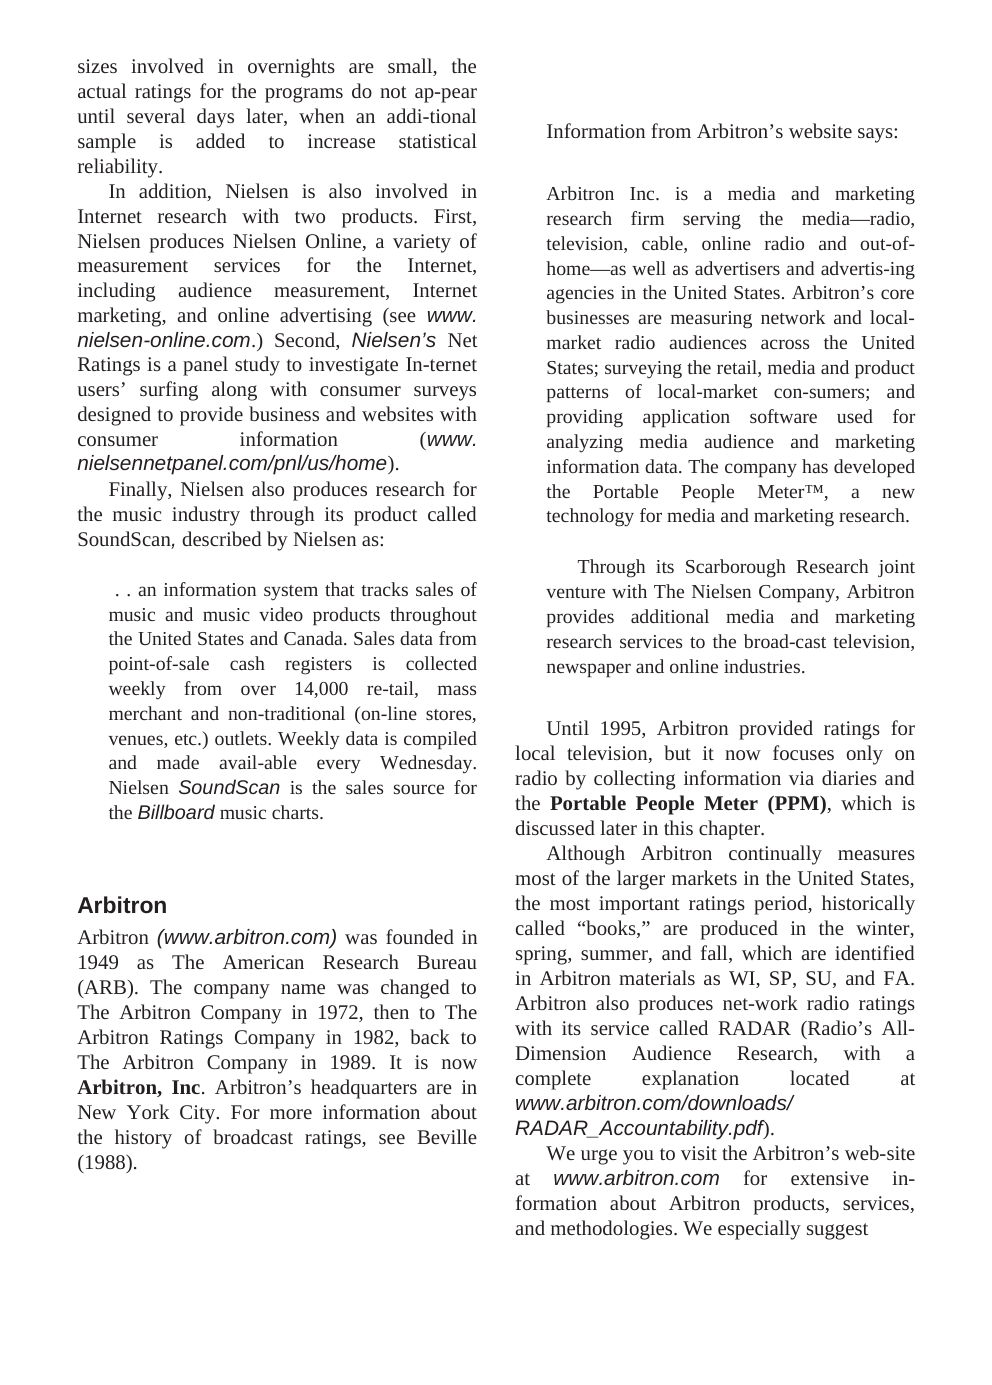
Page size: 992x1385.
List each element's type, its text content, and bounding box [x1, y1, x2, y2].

text sizes involved in overnights are small, the actual ratings for the programs do not ap-pear until several days later, when an addi-tional sample is added to increase statistical reliability. [77, 54, 477, 178]
text Finally, Nielsen also produces research for the music industry through its product called SoundScan, described by Nielsen as: [77, 477, 477, 551]
text We urge you to visit the Arbitron’s web-site at www.arbitron.com for extensive in-formation about Arbitron products, services, and methodologies. We especially suggest [515, 1141, 916, 1240]
text Although Arbitron continually measures most of the larger markets in the United States, the most important ratings period, historically called “books,” are produced in the winter, spring, summer, and fall, which are identified in Arbitron materials as WI, SP, SU, and FA. Arbitron also produces net-work radio ratings with its service called RADAR (Radio’s All-Dimension Audience Research, with a complete explanation located at www.arbitron.com/downloads/ RADAR_Accountability.pdf). [515, 841, 916, 1140]
text Information from Arbitron’s website says: [515, 119, 916, 143]
text Arbitron [77, 892, 477, 918]
text Arbitron (www.arbitron.com) was founded in 1949 as The American Research Bureau (ARB). The company name was changed to The Arbitron Company in 1972, then to The Arbitron Ratings Company in 1982, back to The Arbitron Company in 1989. It is now Arbitron, Inc. Arbitron’s headquarters are in New York City. For more information about the history of broadcast ratings, see Beville (1988). [77, 925, 477, 1174]
text Through its Scarborough Research joint venture with The Nielsen Company, Arbitron provides additional media and marketing research services to the broad-cast television, newspaper and online industries. [546, 555, 916, 678]
text In addition, Nielsen is also involved in Internet research with two products. First, Nielsen produces Nielsen Online, a variety of measurement services for the Internet, including audience measurement, Internet marketing, and online advertising (see www. nielsen-online.com.) Second, Nielsen’s Net Ratings is a panel study to investigate In-ternet users’ surfing along with consumer surveys designed to provide business and websites with consumer information (www. nielsennetpanel.com/pnl/us/home). [77, 179, 477, 475]
text Until 1995, Arbitron provided ratings for local television, but it now focuses only on radio by collecting information via diaries and the Portable People Meter (PPM), which is discussed later in this chapter. [515, 716, 916, 840]
list . . an information system that tracks sales of music and music video products throughout the United States and Canada. Sales data from point-of-sale cash registers is collected weekly from over 14,000 re-tail, mass merchant and non-traditional (on-line stores, venues, etc.) outlets. Weekly data is compiled and made avail-able every Wednesday. Nielsen SoundScan is the sales source for the Billboard music charts. [108, 578, 477, 824]
text Arbitron Inc. is a media and marketing research firm serving the media—radio, television, cable, online radio and out-of-home—as well as advertisers and advertis-ing agencies in the United States. Arbitron’s core businesses are measuring network and local-market radio audiences across the United States; surveying the retail, media and product patterns of local-market con-sumers; and providing application software used for analyzing media audience and marketing information data. The company has developed the Portable People Meter™, a new technology for media and marketing research. [546, 182, 916, 527]
